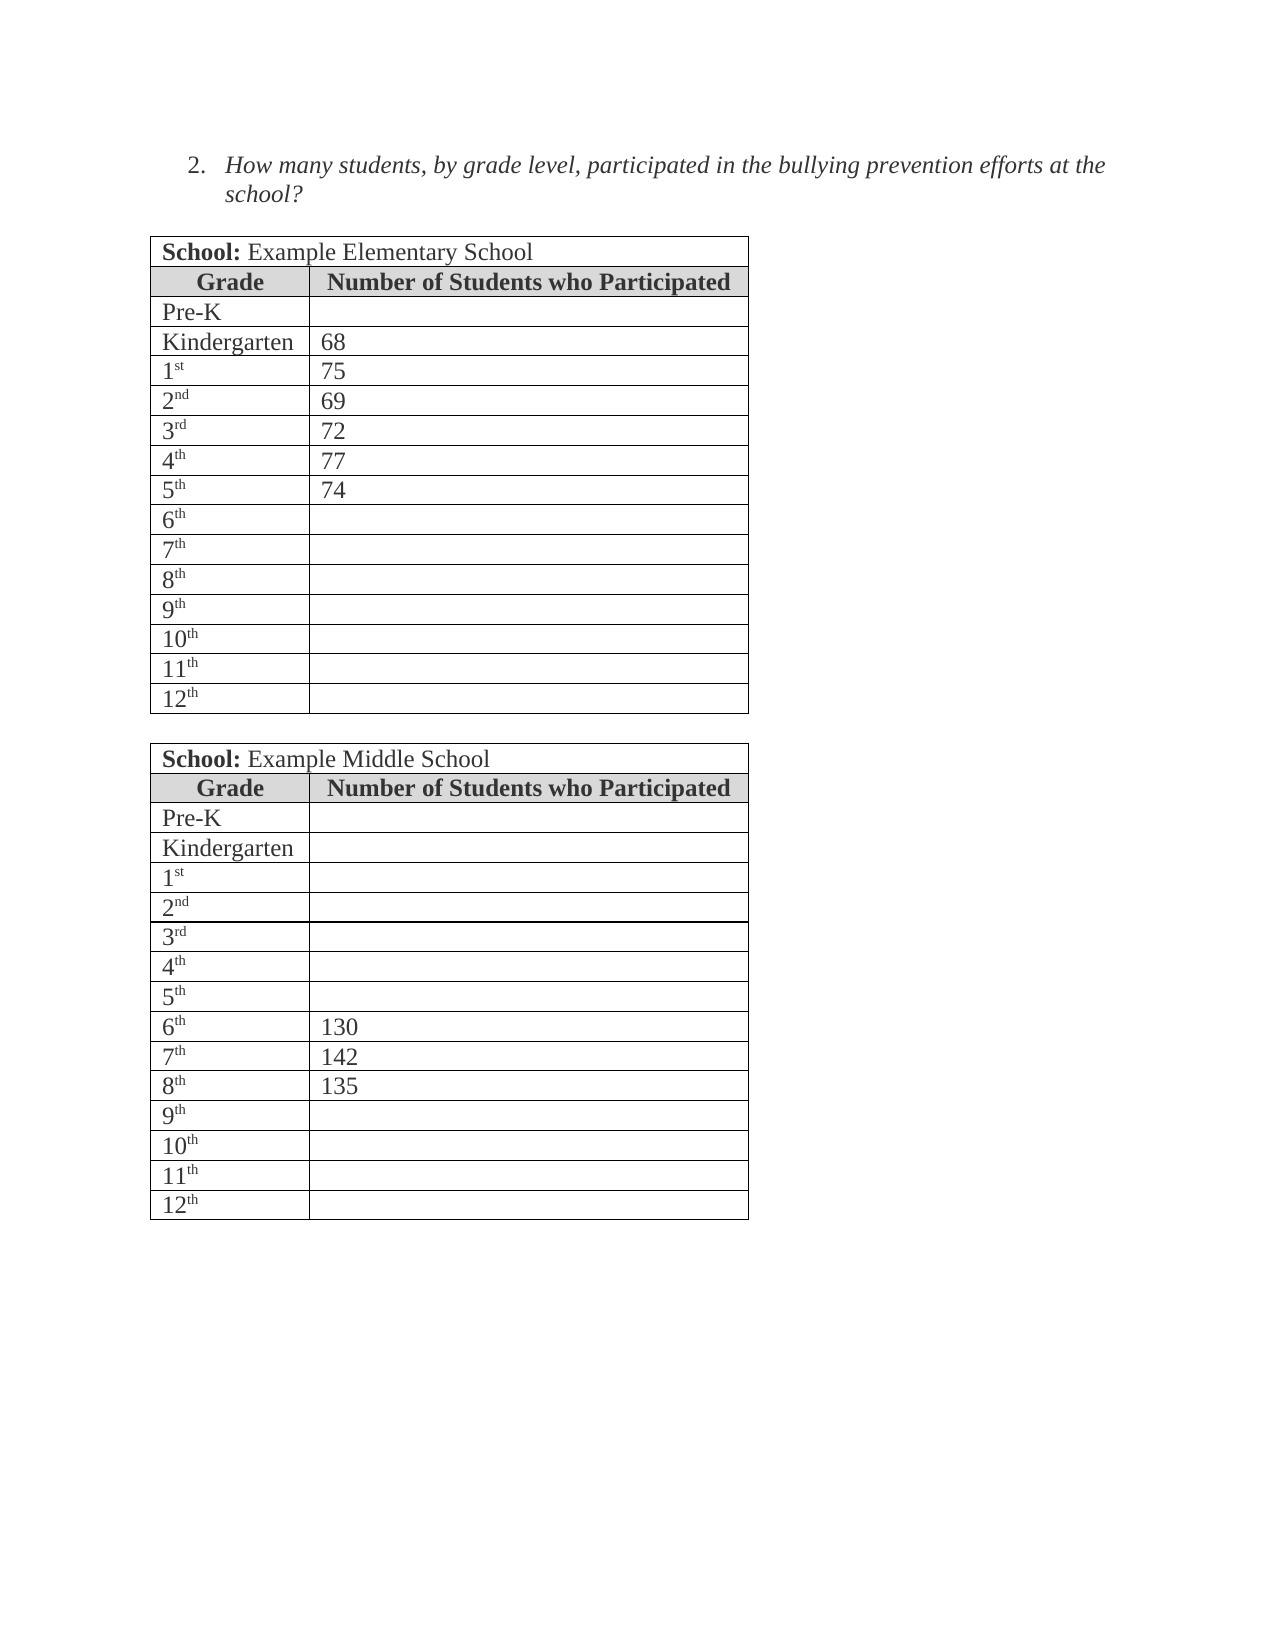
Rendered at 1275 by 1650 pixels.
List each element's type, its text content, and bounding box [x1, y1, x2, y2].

table_cell [310, 1161, 748, 1189]
table_cell [310, 505, 748, 534]
table_cell [310, 923, 748, 951]
table_cell 12th [151, 684, 309, 713]
table_cell 8th [151, 565, 309, 594]
table_cell 135 [310, 1071, 748, 1100]
table_cell 8th [151, 1071, 309, 1100]
table_cell 3rd [151, 416, 309, 445]
table_cell [310, 1131, 748, 1160]
table_cell [310, 595, 748, 623]
table_cell 11th [151, 654, 309, 683]
table_cell Pre-K [151, 297, 309, 326]
table_cell 9th [151, 595, 309, 623]
table_cell 142 [310, 1042, 748, 1070]
table_cell [310, 535, 748, 564]
table_cell 9th [151, 1101, 309, 1130]
table_cell 69 [310, 386, 748, 415]
table_cell Number of Students who Participated [310, 267, 748, 296]
table_cell Kindergarten [151, 833, 309, 862]
table_cell 130 [310, 1012, 748, 1041]
table_cell 2nd [151, 893, 309, 921]
table_cell [310, 654, 748, 683]
table_cell 5th [151, 982, 309, 1011]
list How many students, by grade level, participated in the bullying prevention efforts at the school? [187, 150, 1125, 207]
table_cell [310, 1101, 748, 1130]
table_cell [310, 893, 748, 921]
table_cell [310, 625, 748, 653]
table_cell Number of Students who Participated [310, 774, 748, 802]
table_cell 72 [310, 416, 748, 445]
table_cell 75 [310, 356, 748, 385]
table_cell Grade [151, 774, 309, 802]
table_cell 4th [151, 952, 309, 981]
table_cell Grade [151, 267, 309, 296]
table_cell [310, 833, 748, 862]
table_cell 1st [151, 356, 309, 385]
table_cell 7th [151, 1042, 309, 1070]
table_cell 11th [151, 1161, 309, 1189]
table_cell 4th [151, 446, 309, 474]
table_cell [310, 863, 748, 892]
table_cell 1st [151, 863, 309, 892]
table_cell [310, 297, 748, 326]
table_cell 5th [151, 476, 309, 504]
table_cell 6th [151, 1012, 309, 1041]
table_header School: Example Elementary School [151, 237, 748, 266]
table_cell [310, 1191, 748, 1219]
table_cell 74 [310, 476, 748, 504]
table_cell 77 [310, 446, 748, 474]
table_cell 7th [151, 535, 309, 564]
table_cell [310, 952, 748, 981]
table_cell 3rd [151, 923, 309, 951]
table_cell [310, 565, 748, 594]
table_cell [310, 982, 748, 1011]
table_cell 10th [151, 625, 309, 653]
table_cell 2nd [151, 386, 309, 415]
table_cell Pre-K [151, 803, 309, 832]
table_cell 6th [151, 505, 309, 534]
table_cell [310, 684, 748, 713]
table_cell 68 [310, 327, 748, 355]
table_cell [310, 803, 748, 832]
table_cell Kindergarten [151, 327, 309, 355]
table_cell 10th [151, 1131, 309, 1160]
table_cell 12th [151, 1191, 309, 1219]
table_header School: Example Middle School [151, 744, 748, 772]
